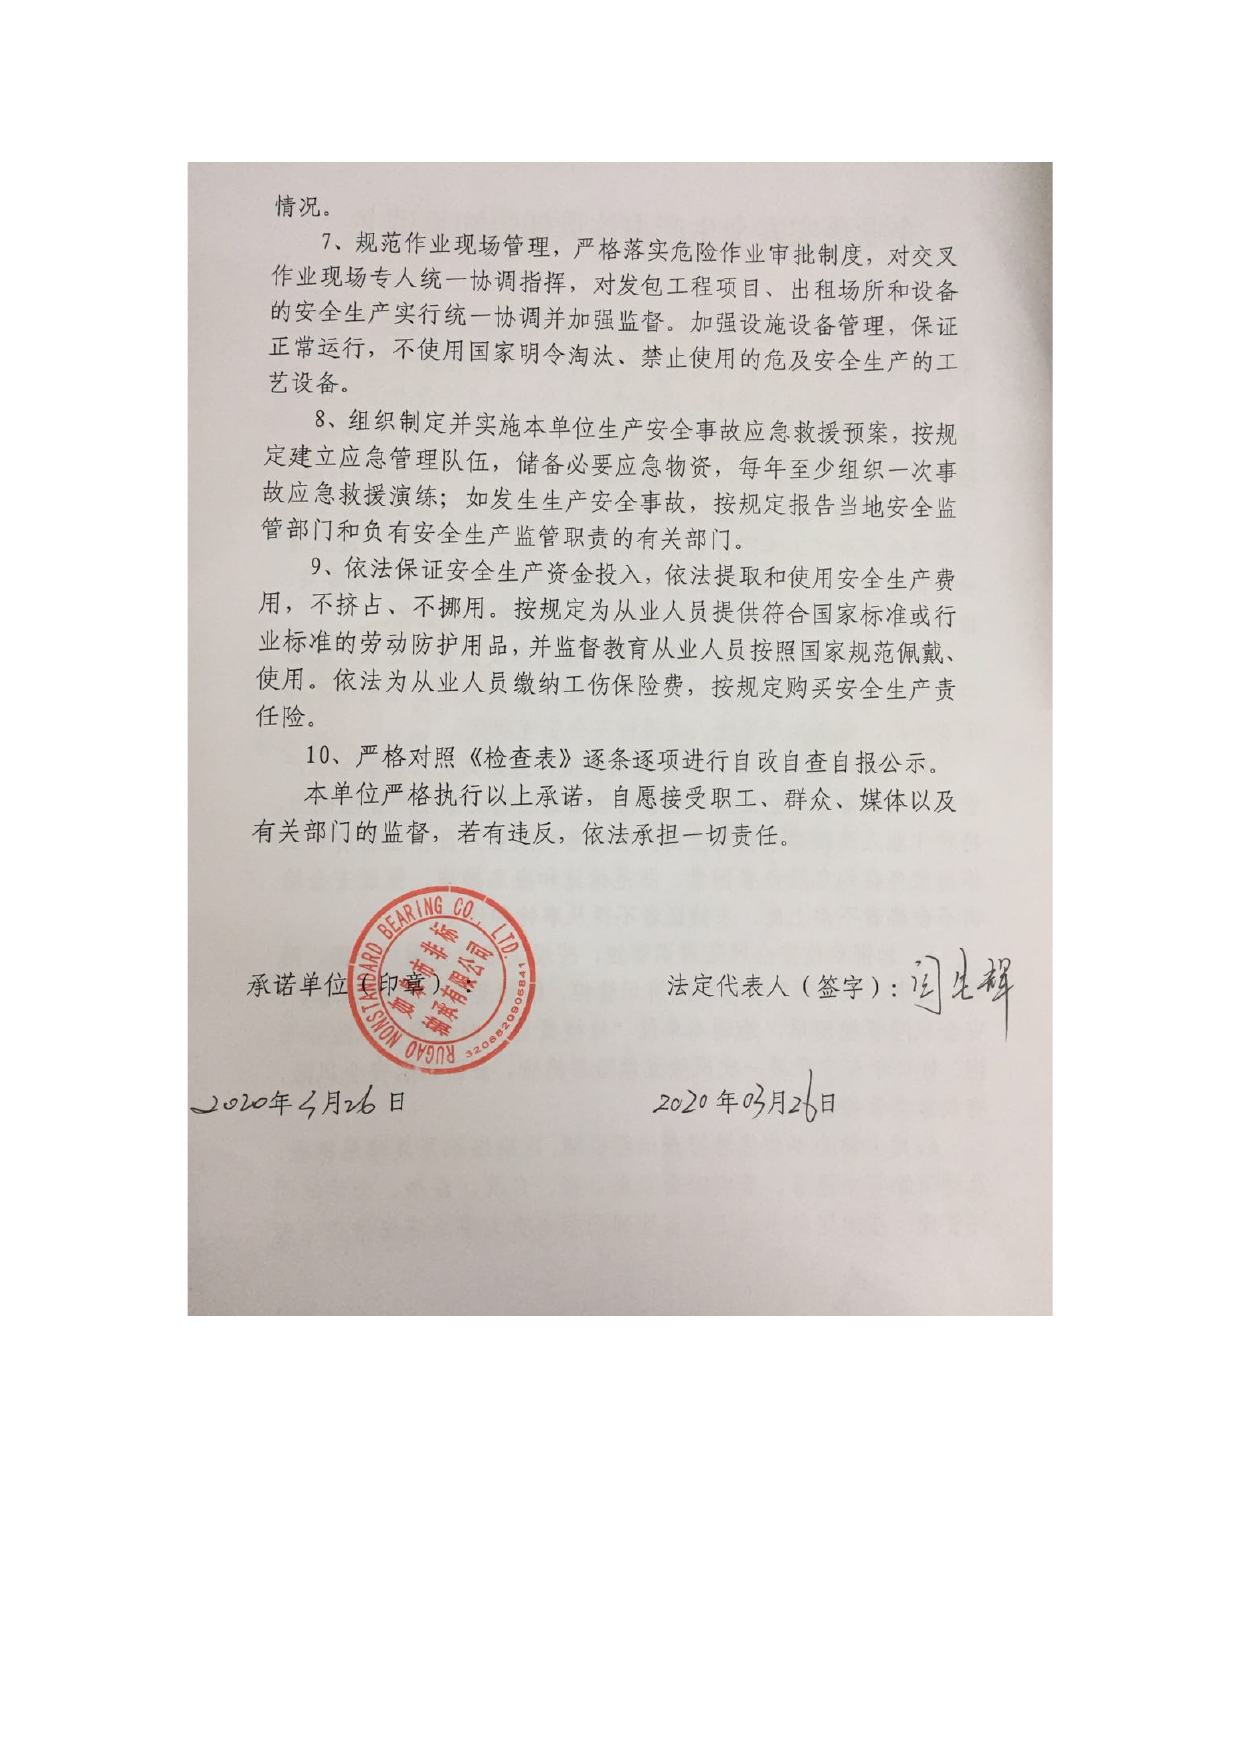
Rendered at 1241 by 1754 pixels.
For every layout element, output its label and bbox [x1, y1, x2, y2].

picture [187, 162, 1053, 1316]
